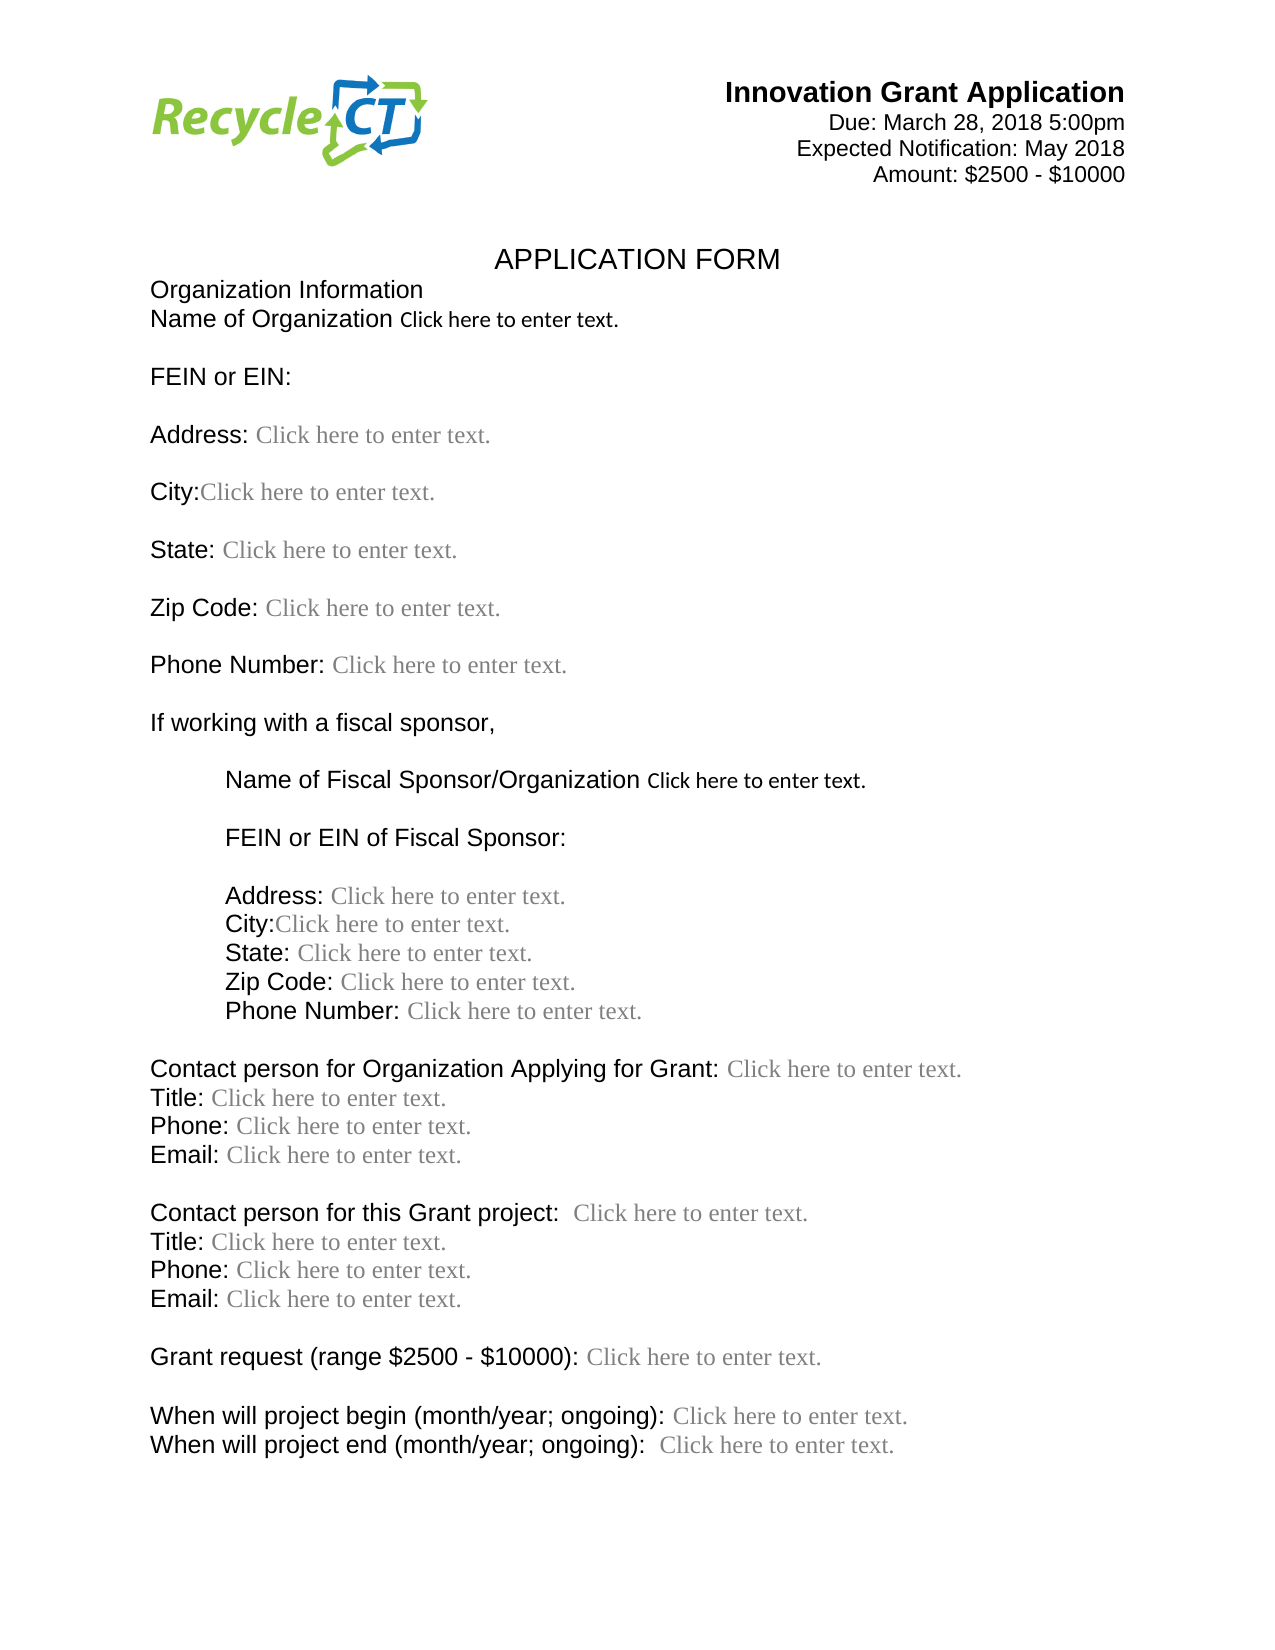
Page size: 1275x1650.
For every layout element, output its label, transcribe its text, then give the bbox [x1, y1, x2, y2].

text Address: [225, 881, 1125, 909]
text Title: [150, 1227, 1125, 1256]
text FEIN or EIN of Fiscal Sponsor: [225, 823, 1125, 852]
text When will project begin (month/year; ongoing): [150, 1401, 1125, 1430]
text If working with a fiscal sponsor, [150, 708, 1125, 736]
text Name of Fiscal Sponsor/Organization [225, 765, 1125, 794]
text When will project end (month/year; ongoing): [150, 1430, 1125, 1459]
text Phone Number: [150, 650, 1125, 679]
text City: [150, 477, 1125, 506]
text Email: [150, 1284, 1125, 1313]
text Zip Code: [225, 967, 1125, 996]
text Phone Number: [150, 996, 1125, 1025]
text State: [150, 535, 1125, 564]
text Grant request (range $2500 - $10000): [150, 1342, 1125, 1371]
text Contact person for Organization Applying for Grant: [150, 1054, 1125, 1082]
text Title: [150, 1082, 1125, 1111]
text FEIN or EIN: [150, 362, 1125, 391]
text Name of Organization [150, 304, 1125, 333]
text City: [225, 909, 1125, 938]
text Phone: [150, 1256, 1125, 1284]
text State: [225, 938, 1125, 967]
text Address: [150, 420, 1125, 448]
text Phone: [150, 1111, 1125, 1140]
picture [150, 67, 431, 177]
text Organization Information [150, 276, 1125, 304]
text Zip Code: [150, 592, 1125, 621]
text Contact person for this Grant project: [150, 1198, 1125, 1227]
text APPLICATION FORM [150, 242, 1125, 276]
text Email: [150, 1140, 1125, 1169]
